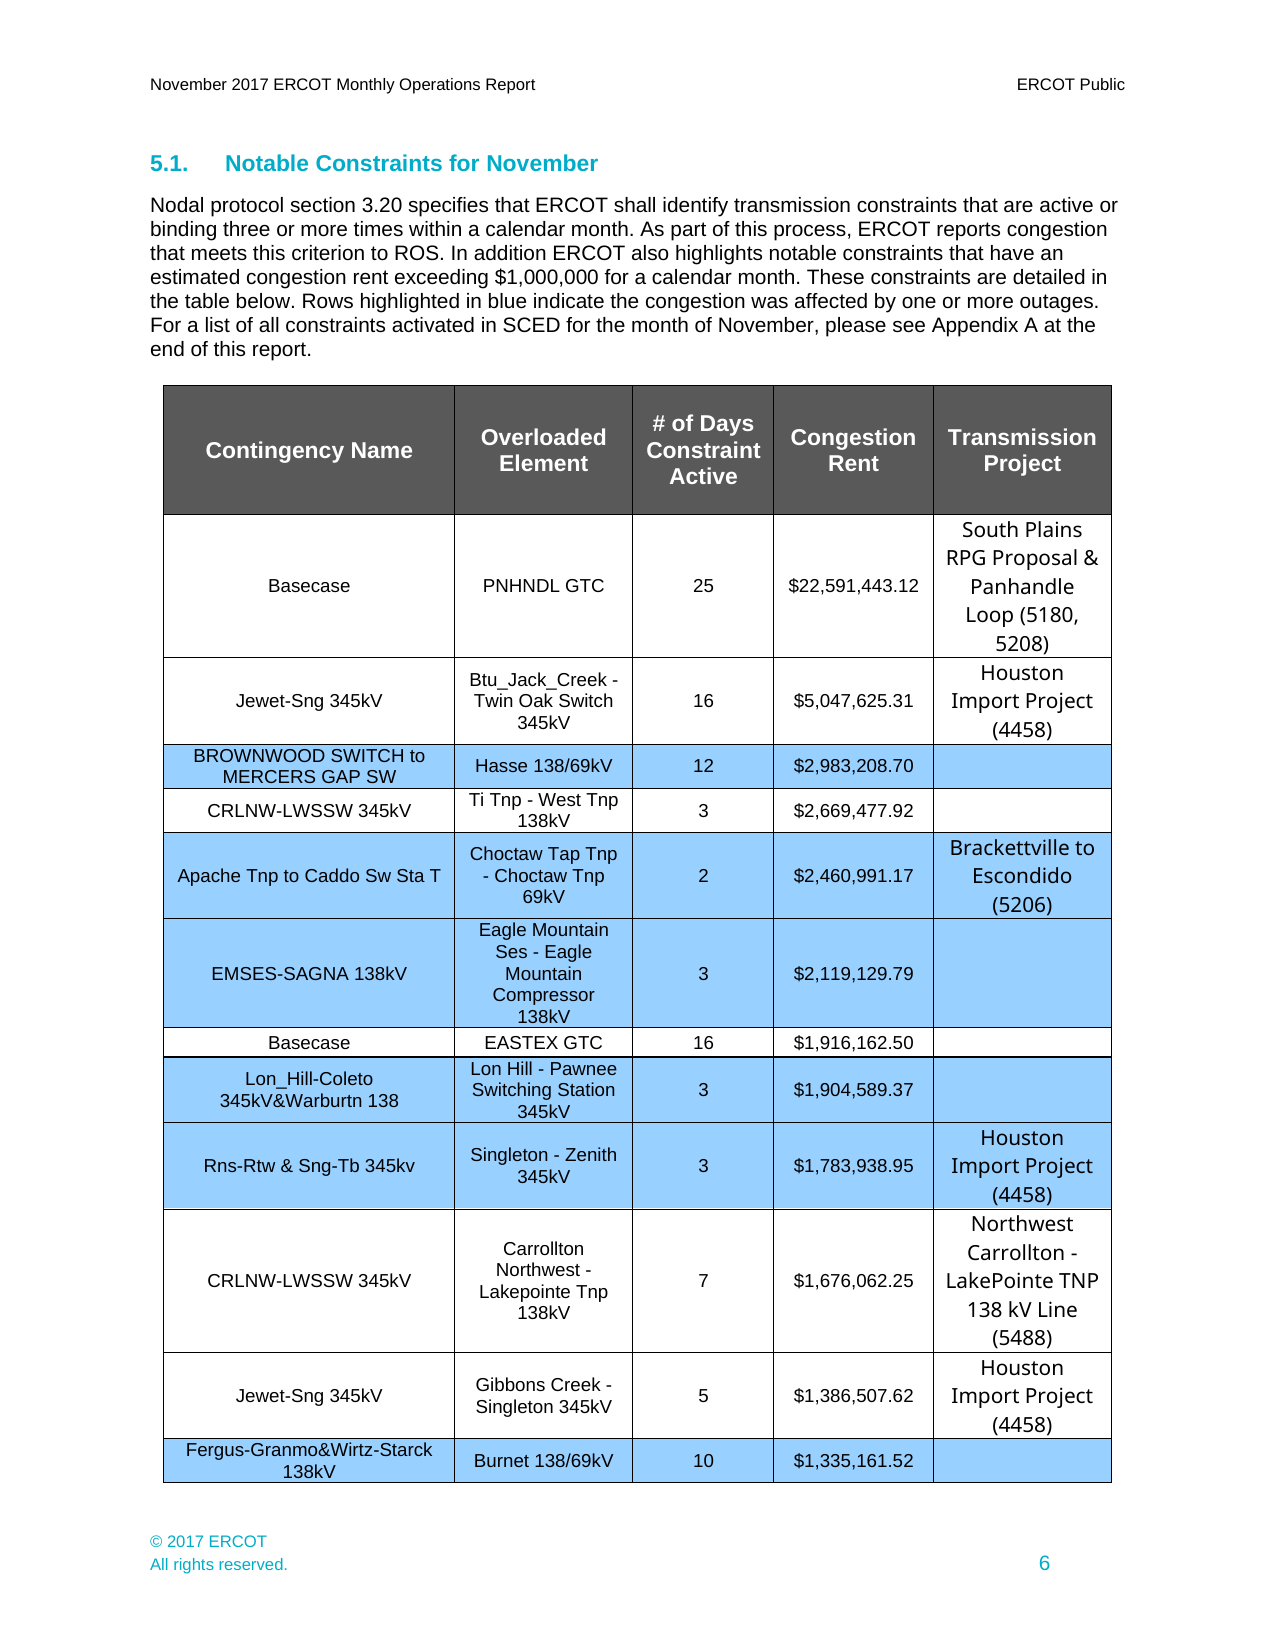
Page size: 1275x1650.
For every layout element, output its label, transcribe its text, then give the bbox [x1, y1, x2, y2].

table_cell Basecase [164, 515, 454, 657]
table_cell Houston Import Project (4458) [934, 1353, 1111, 1438]
table_cell 2 [633, 833, 773, 918]
table_cell Jewet-Sng 345kV [164, 1353, 454, 1438]
table_cell Fergus-Granmo&Wirtz-Starck 138kV [164, 1439, 454, 1482]
table_cell 12 [633, 745, 773, 788]
table_cell [934, 1058, 1111, 1122]
table_cell Houston Import Project (4458) [934, 658, 1111, 743]
table_cell Singleton - Zenith 345kV [455, 1123, 632, 1208]
table_cell Gibbons Creek - Singleton 345kV [455, 1353, 632, 1438]
table_cell $2,983,208.70 [774, 745, 933, 788]
table_header # of Days Constraint Active [633, 386, 773, 514]
table_cell South Plains RPG Proposal & Panhandle Loop (5180, 5208) [934, 515, 1111, 657]
table_cell 16 [633, 658, 773, 743]
table_cell 25 [633, 515, 773, 657]
table_header Overloaded Element [455, 386, 632, 514]
table_cell Burnet 138/69kV [455, 1439, 632, 1482]
subtitle Notable Constraints for November [150, 150, 1125, 176]
table_cell $2,460,991.17 [774, 833, 933, 918]
table_cell Eagle Mountain Ses - Eagle Mountain Compressor 138kV [455, 919, 632, 1027]
table_cell $5,047,625.31 [774, 658, 933, 743]
table_cell $1,783,938.95 [774, 1123, 933, 1208]
table_cell 10 [633, 1439, 773, 1482]
table_cell [934, 1439, 1111, 1482]
table_cell Btu_Jack_Creek - Twin Oak Switch 345kV [455, 658, 632, 743]
table_cell Lon_Hill-Coleto 345kV&Warburtn 138 [164, 1058, 454, 1122]
table_cell 3 [633, 789, 773, 832]
table_cell Houston Import Project (4458) [934, 1123, 1111, 1208]
table_cell PNHNDL GTC [455, 515, 632, 657]
table_cell Lon Hill - Pawnee Switching Station 345kV [455, 1058, 632, 1122]
table_cell BROWNWOOD SWITCH to MERCERS GAP SW [164, 745, 454, 788]
table_cell Jewet-Sng 345kV [164, 658, 454, 743]
table_cell Rns-Rtw & Sng-Tb 345kv [164, 1123, 454, 1208]
table_cell [934, 745, 1111, 788]
table_header Transmission Project [934, 386, 1111, 514]
table_cell $1,335,161.52 [774, 1439, 933, 1482]
table_cell $22,591,443.12 [774, 515, 933, 657]
table_cell CRLNW-LWSSW 345kV [164, 1210, 454, 1352]
table_cell Ti Tnp - West Tnp 138kV [455, 789, 632, 832]
table_cell CRLNW-LWSSW 345kV [164, 789, 454, 832]
table_cell Basecase [164, 1028, 454, 1056]
table_cell [934, 789, 1111, 832]
table_cell [934, 919, 1111, 1027]
table_cell 3 [633, 1058, 773, 1122]
table_cell $1,676,062.25 [774, 1210, 933, 1352]
table_cell 7 [633, 1210, 773, 1352]
table_cell EASTEX GTC [455, 1028, 632, 1056]
table_cell $2,119,129.79 [774, 919, 933, 1027]
table_cell 5 [633, 1353, 773, 1438]
table_cell [934, 1028, 1111, 1056]
table_cell Brackettville to Escondido (5206) [934, 833, 1111, 918]
table_cell 16 [633, 1028, 773, 1056]
table_cell Hasse 138/69kV [455, 745, 632, 788]
table_cell $2,669,477.92 [774, 789, 933, 832]
table_header Contingency Name [164, 386, 454, 514]
table_cell 3 [633, 1123, 773, 1208]
table_cell $1,904,589.37 [774, 1058, 933, 1122]
table_header Congestion Rent [774, 386, 933, 514]
text Nodal protocol section 3.20 specifies that ERCOT shall identify transmission constraints that are active or binding three or more times within a calendar month. As part of this process, ERCOT reports congestion that meets this criterion to ROS. In addition ERCOT also highlights notable constraints that have an estimated congestion rent exceeding $1,000,000 for a calendar month. These constraints are detailed in the table below. Rows highlighted in blue indicate the congestion was affected by one or more outages. For a list of all constraints activated in SCED for the month of November, please see Appendix A at the end of this report. [150, 193, 1125, 361]
table_cell Northwest Carrollton - LakePointe TNP 138 kV Line (5488) [934, 1210, 1111, 1352]
table_cell Apache Tnp to Caddo Sw Sta T [164, 833, 454, 918]
table_cell Carrollton Northwest - Lakepointe Tnp 138kV [455, 1210, 632, 1352]
table_cell EMSES-SAGNA 138kV [164, 919, 454, 1027]
table_cell $1,386,507.62 [774, 1353, 933, 1438]
table_cell $1,916,162.50 [774, 1028, 933, 1056]
table_cell Choctaw Tap Tnp - Choctaw Tnp 69kV [455, 833, 632, 918]
table_cell 3 [633, 919, 773, 1027]
